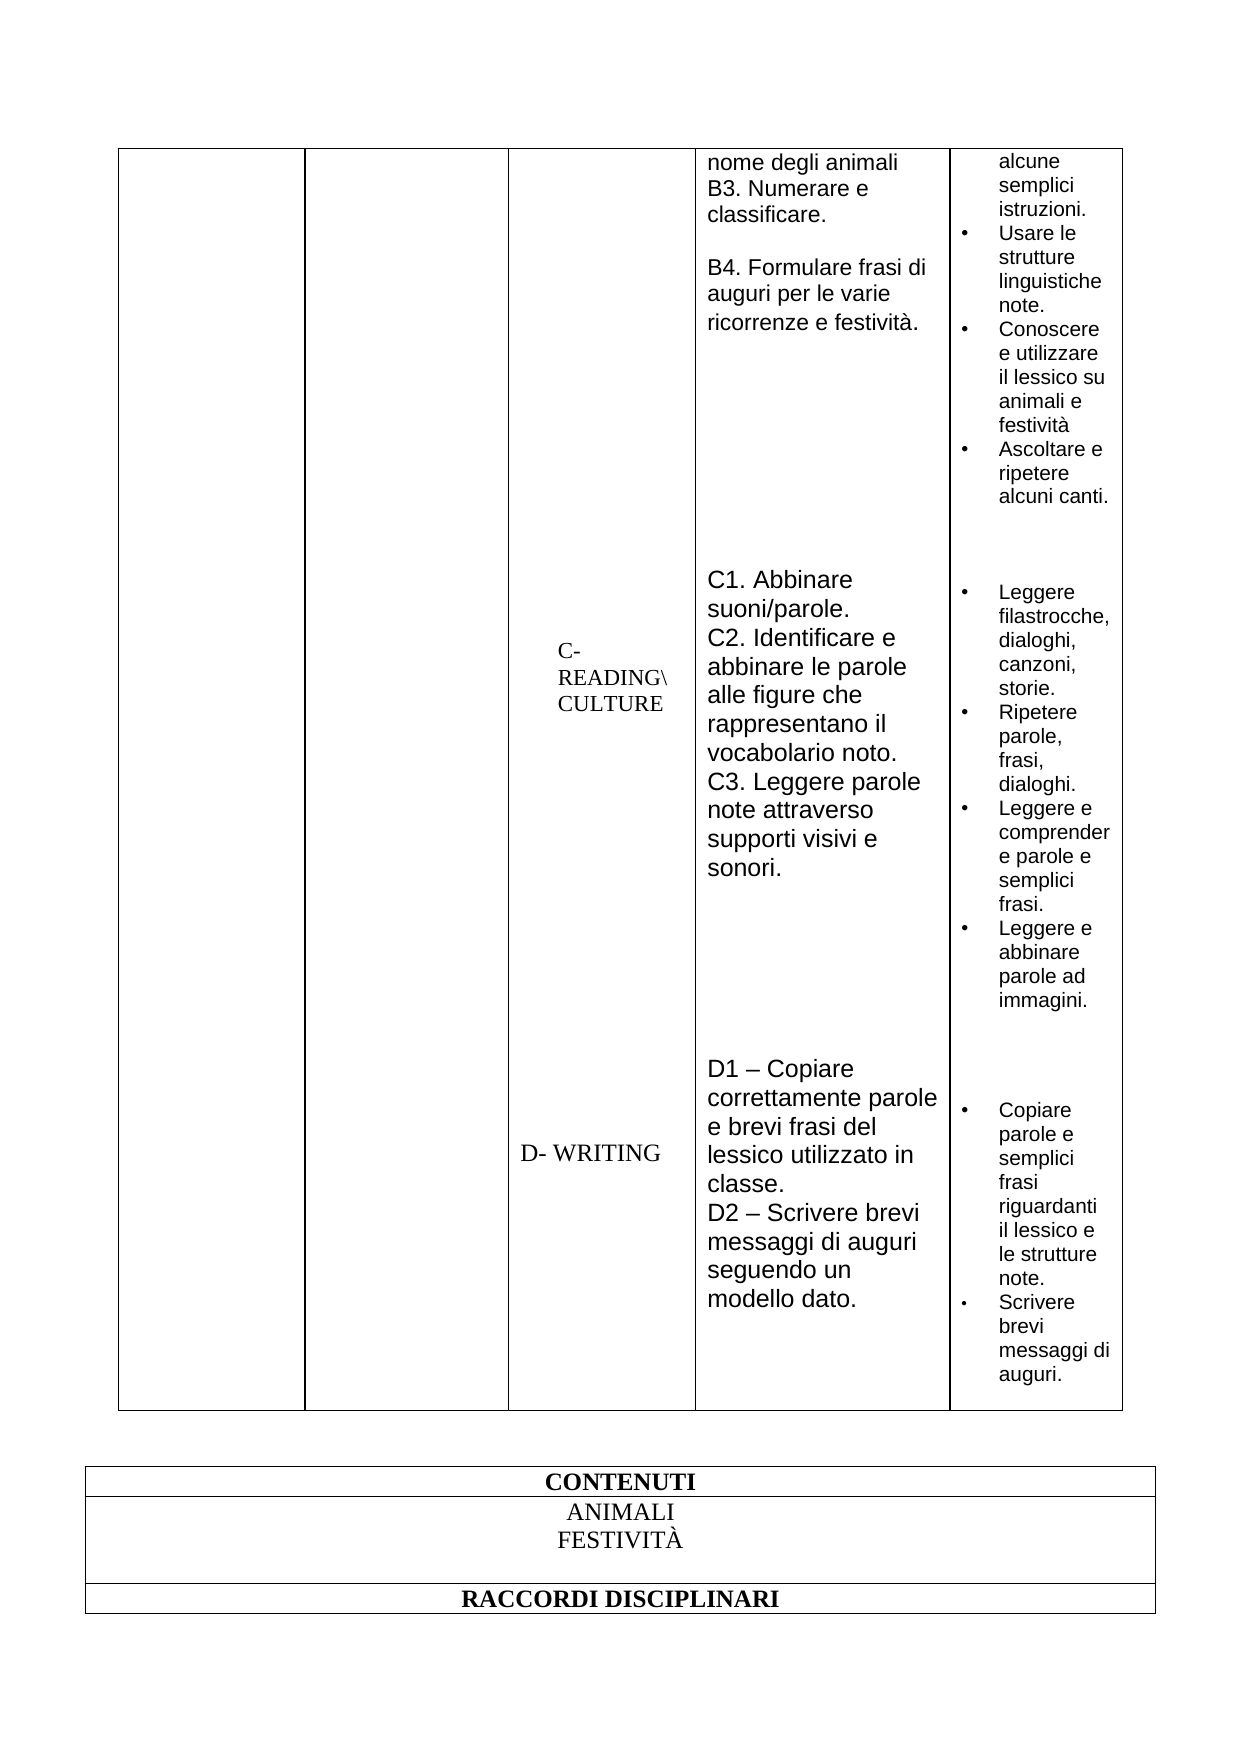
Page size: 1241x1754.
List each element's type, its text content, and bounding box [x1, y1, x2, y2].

table_cell RACCORDI DISCIPLINARI [86, 1584, 1155, 1613]
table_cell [509, 149, 695, 1410]
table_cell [696, 149, 949, 1410]
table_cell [306, 149, 508, 1410]
table_cell ANIMALI FESTIVITÀ [86, 1497, 1155, 1583]
table_header CONTENUTI [86, 1467, 1155, 1496]
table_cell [951, 149, 1122, 1410]
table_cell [119, 149, 304, 1410]
